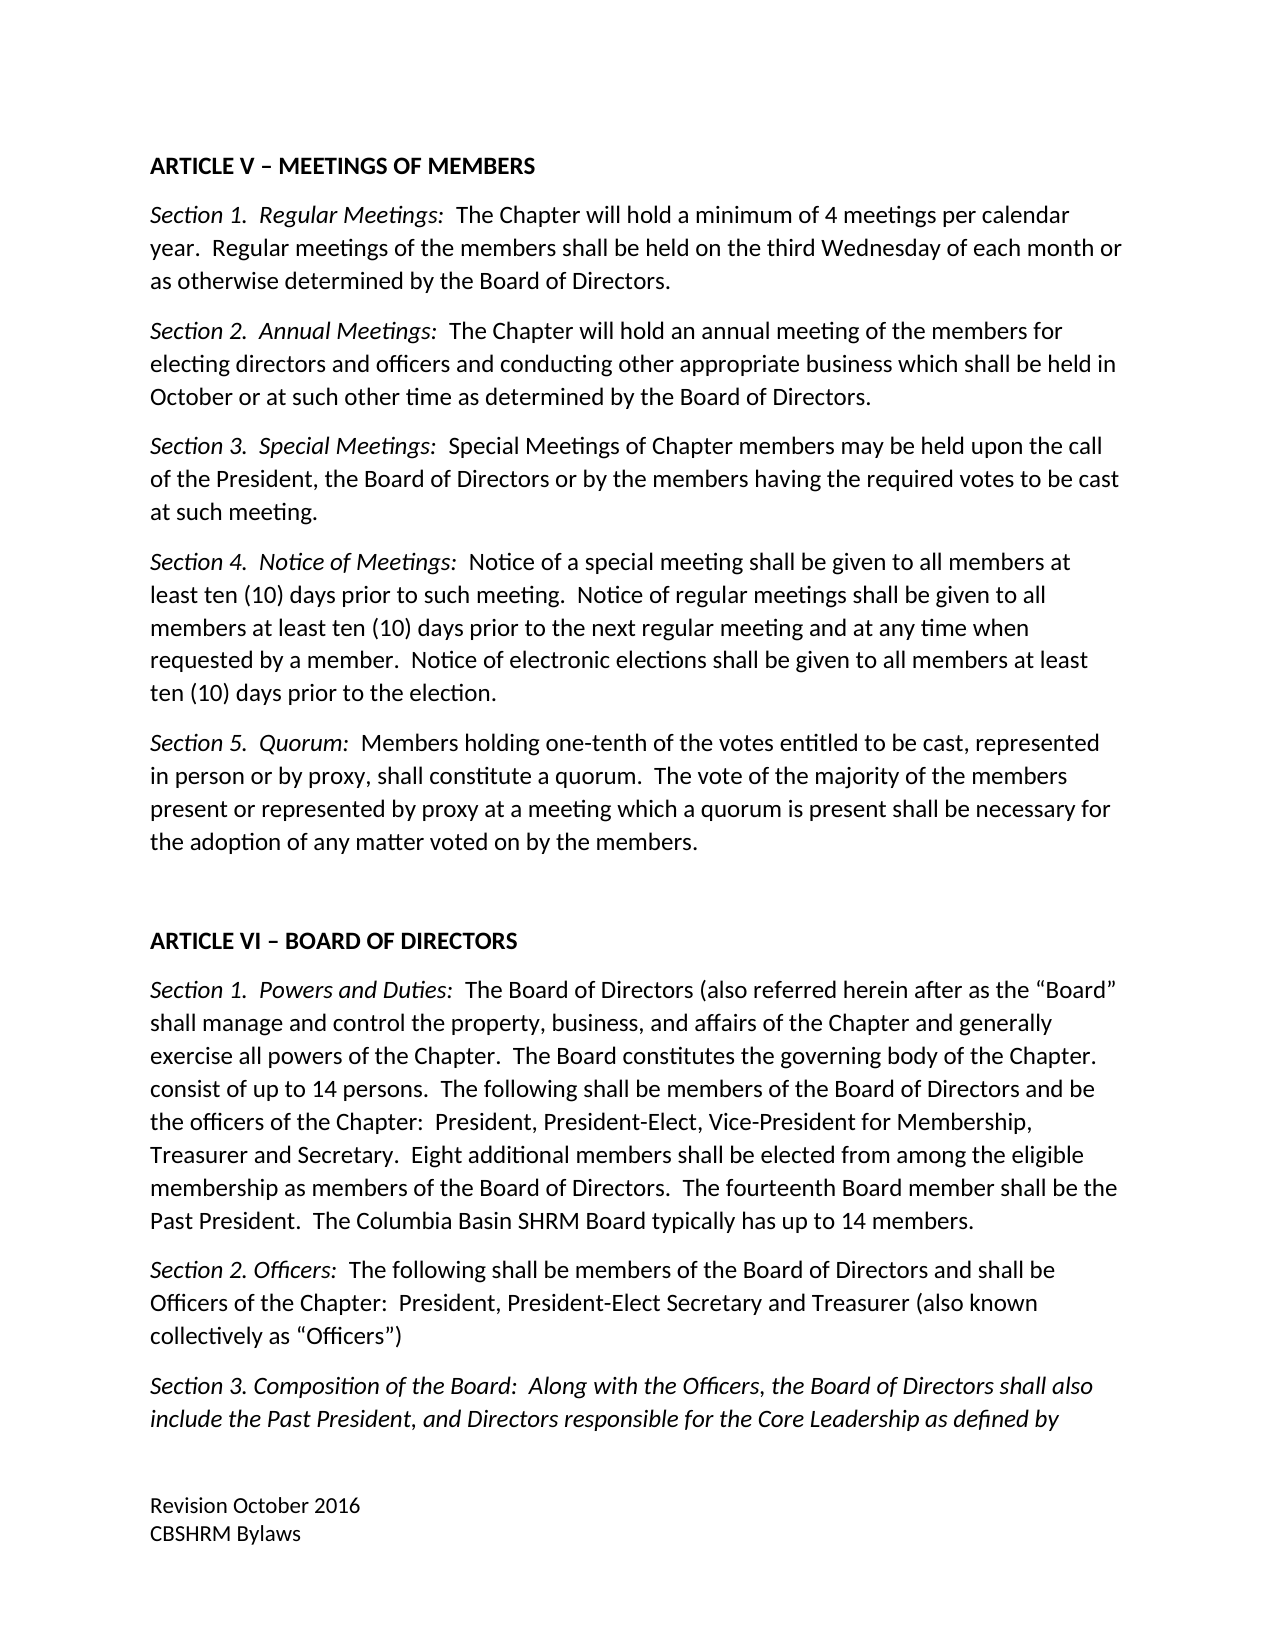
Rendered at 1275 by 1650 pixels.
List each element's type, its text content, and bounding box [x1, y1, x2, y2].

text Section 1. Regular Meetings: The Chapter will hold a minimum of 4 meetings per calendar year. Regular meetings of the members shall be held on the third Wednesday of each month or as otherwise determined by the Board of Directors. [150, 199, 1125, 296]
text Section 2. Annual Meetings: The Chapter will hold an annual meeting of the members for electing directors and officers and conducting other appropriate business which shall be held in October or at such other time as determined by the Board of Directors. [150, 315, 1125, 411]
text Section 4. Notice of Meetings: Notice of a special meeting shall be given to all members at least ten (10) days prior to such meeting. Notice of regular meetings shall be given to all members at least ten (10) days prior to the next regular meeting and at any time when requested by a member. Notice of electronic elections shall be given to all members at least ten (10) days prior to the election. [150, 546, 1125, 708]
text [150, 1370, 1125, 1433]
text Section 3. Special Meetings: Special Meetings of Chapter members may be held upon the call of the President, the Board of Directors or by the members having the required votes to be cast at such meeting. [150, 430, 1125, 527]
text Section 2. Officers: The following shall be members of the Board of Directors and shall be Officers of the Chapter: President, President-Elect Secretary and Treasurer (also known collectively as “Officers”) [150, 1254, 1125, 1351]
text Section 5. Quorum: Members holding one-tenth of the votes entitled to be cast, represented in person or by proxy, shall constitute a quorum. The vote of the majority of the members present or represented by proxy at a meeting which a quorum is present shall be necessary for the adoption of any matter voted on by the members. [150, 727, 1125, 856]
text ARTICLE VI – BOARD OF DIRECTORS [150, 925, 1125, 956]
text ARTICLE V – MEETINGS OF MEMBERS [150, 150, 1125, 181]
text Section 1. Powers and Duties: The Board of Directors (also referred herein after as the “Board” shall manage and control the property, business, and affairs of the Chapter and generally exercise all powers of the Chapter. The Board constitutes the governing body of the Chapter. consist of up to 14 persons. The following shall be members of the Board of Directors and be the officers of the Chapter: President, President-Elect, Vice-President for Membership, Treasurer and Secretary. Eight additional members shall be elected from among the eligible membership as members of the Board of Directors. The fourteenth Board member shall be the Past President. The Columbia Basin SHRM Board typically has up to 14 members. [150, 974, 1125, 1236]
